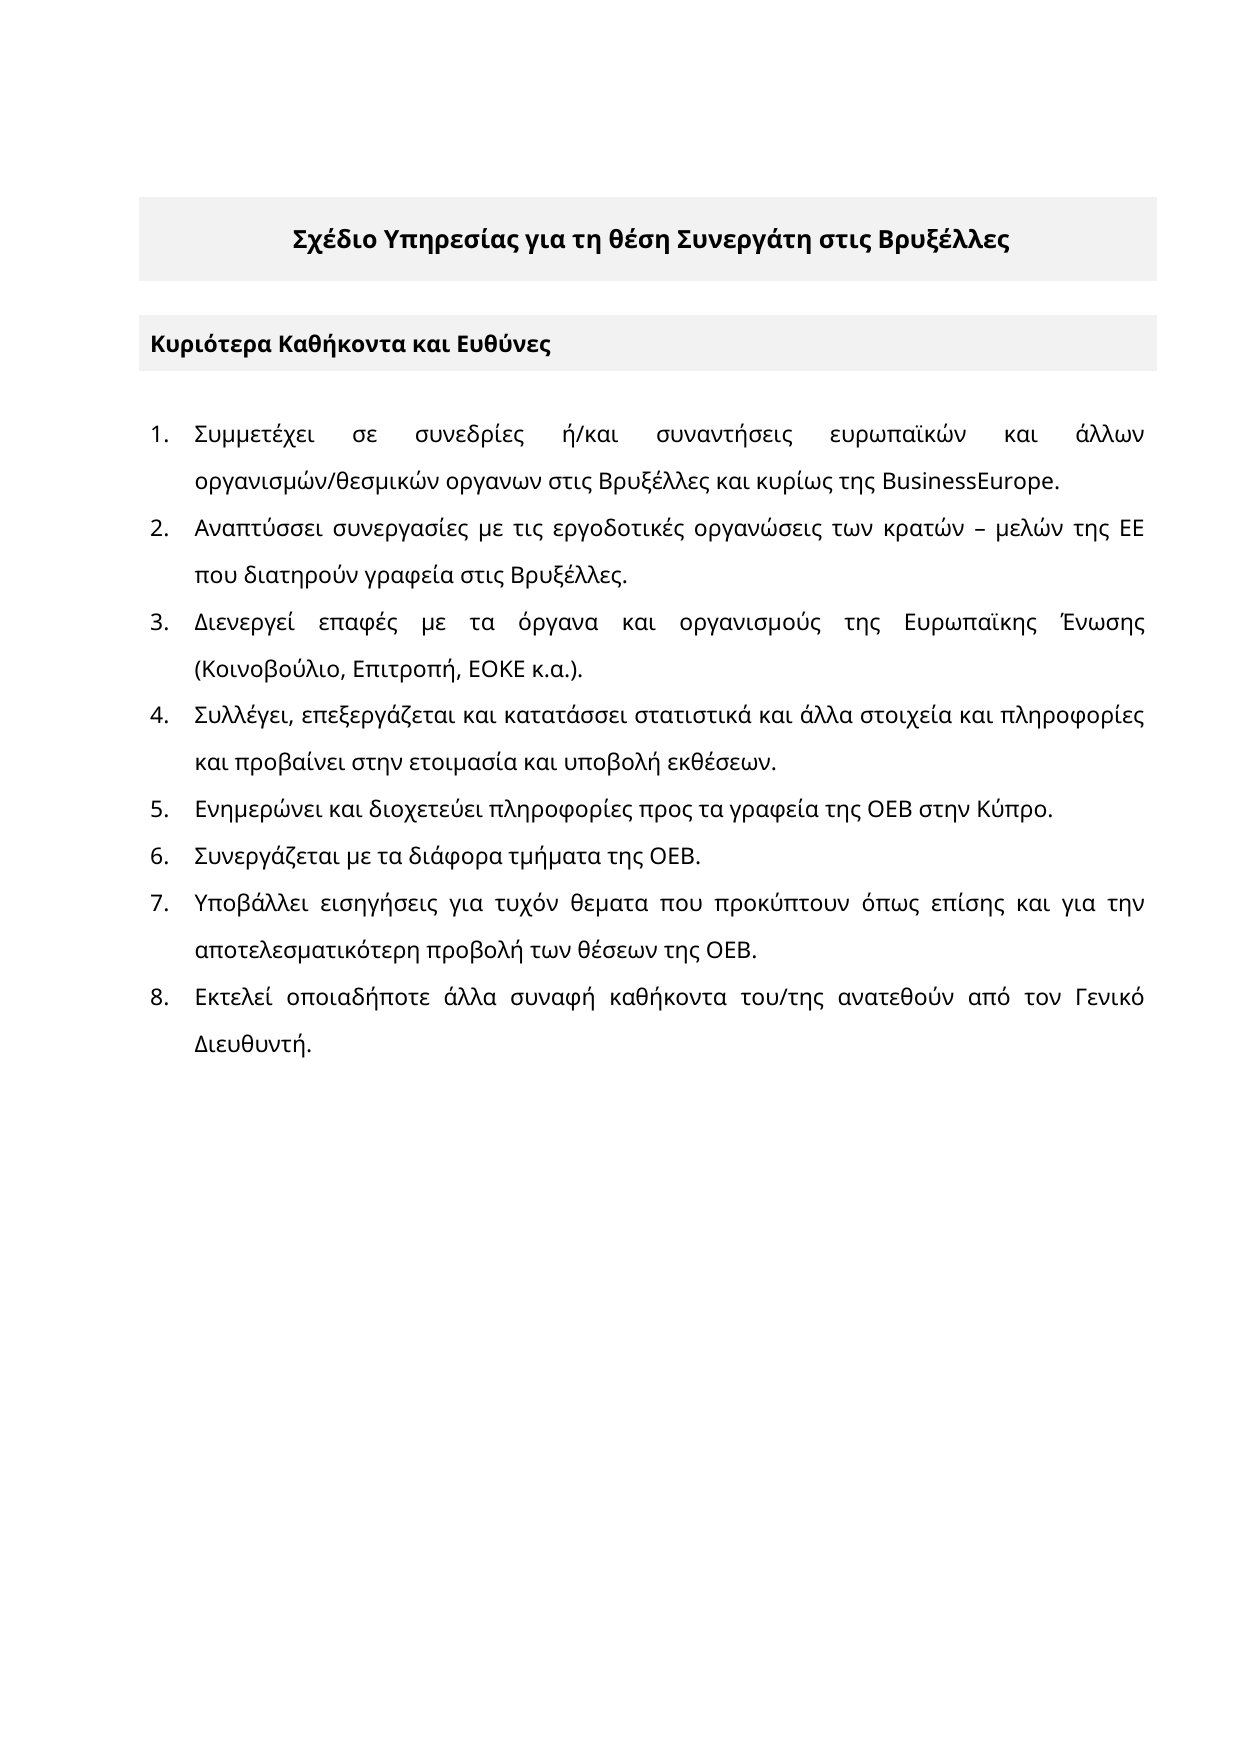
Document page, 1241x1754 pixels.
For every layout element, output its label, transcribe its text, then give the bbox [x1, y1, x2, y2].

table_header Κυριότερα Καθήκοντα και Ευθύνες [139, 315, 1157, 371]
table_header Σχέδιο Υπηρεσίας για τη θέση Συνεργάτη στις Βρυξέλλες [139, 197, 1157, 281]
table_cell Συμμετέχει σε συνεδρίες ή/και συναντήσεις ευρωπαϊκών και άλλων οργανισμών/θεσμικών οργανων στις Βρυξέλλες και κυρίως της BusinessEurope. Αναπτύσσει συνεργασίες με τις εργοδοτικές οργανώσεις των κρατών – μελών της ΕΕ που διατηρούν γραφεία στις Βρυξέλλες. Διενεργεί επαφές με τα όργανα και οργανισμούς της Ευρωπαϊκης Ένωσης (Κοινοβούλιο, Επιτροπή, ΕΟΚΕ κ.α.). Συλλέγει, επεξεργάζεται και κατατάσσει στατιστικά και άλλα στοιχεία και πληροφορίες και προβαίνει στην ετοιμασία και υποβολή εκθέσεων. Ενημερώνει και διοχετεύει πληροφορίες προς τα γραφεία της ΟΕΒ στην Κύπρο. Συνεργάζεται με τα διάφορα τμήματα της ΟΕΒ. Υποβάλλει εισηγήσεις για τυχόν θεματα που προκύπτουν όπως επίσης και για την αποτελεσματικότερη προβολή των θέσεων της ΟΕΒ. Εκτελεί οποιαδήποτε άλλα συναφή καθήκοντα του/της ανατεθούν από τον Γενικό Διευθυντή. [139, 371, 1157, 1072]
